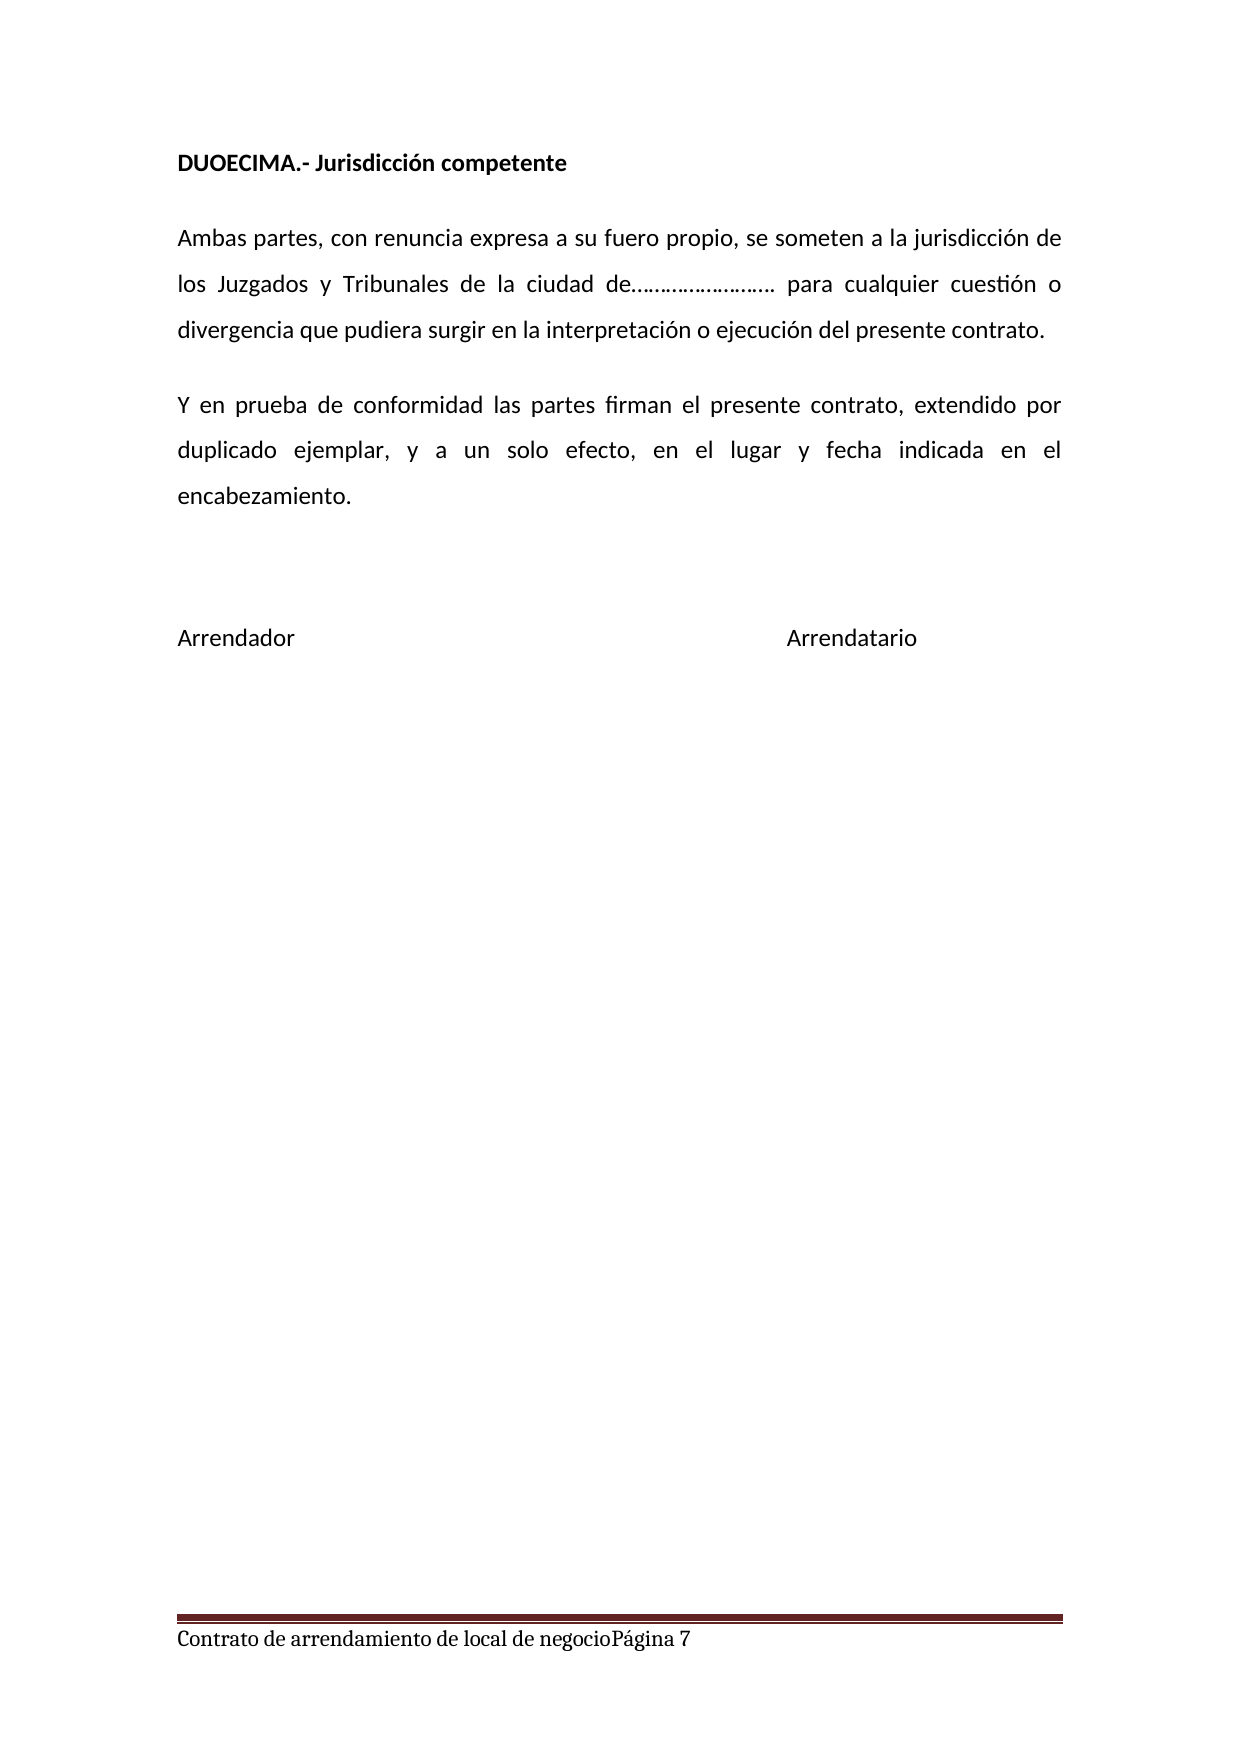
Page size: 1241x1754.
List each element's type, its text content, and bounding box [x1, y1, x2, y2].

text Y en prueba de conformidad las partes firman el presente contrato, extendido por duplicado ejemplar, y a un solo efecto, en el lugar y fecha indicada en el encabezamiento. [177, 389, 1063, 511]
text Arrendador Arrendatario [177, 622, 1063, 652]
text DUOECIMA.- Jurisdicción competente [177, 148, 1063, 178]
text Ambas partes, con renuncia expresa a su fuero propio, se someten a la jurisdicción de los Juzgados y Tribunales de la ciudad de……………………. para cualquier cuestión o divergencia que pudiera surgir en la interpretación o ejecución del presente contrato. [177, 222, 1063, 344]
